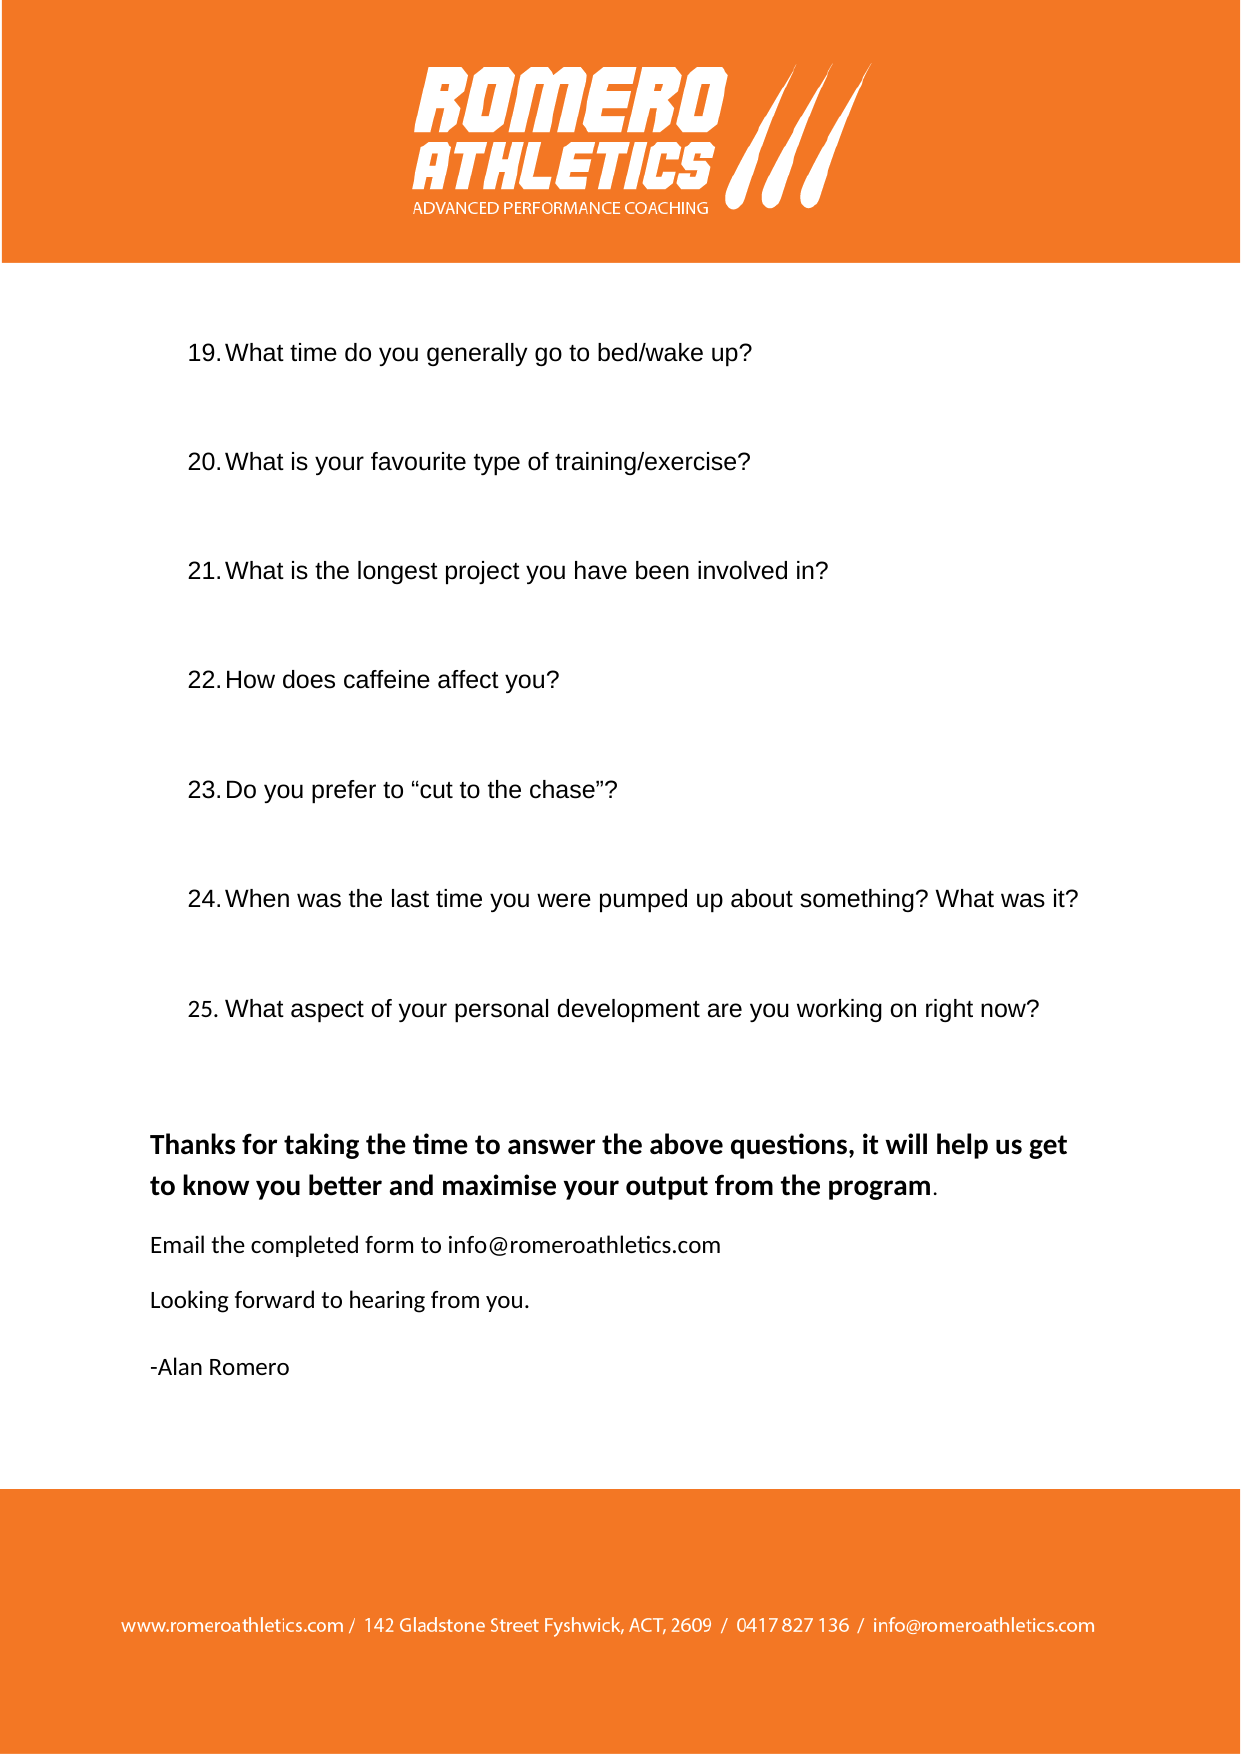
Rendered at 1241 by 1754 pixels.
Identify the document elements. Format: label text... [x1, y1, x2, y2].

text Looking forward to hearing from you. [150, 1284, 1090, 1315]
list What is the longest project you have been involved in? [187, 556, 1090, 585]
list When was the last time you were pumped up about something? What was it? [187, 884, 1090, 912]
picture [1, 0, 1241, 263]
list What aspect of your personal development are you working on right now? [187, 993, 1090, 1023]
text -Alan Romero [150, 1351, 1090, 1382]
text Thanks for taking the time to answer the above questions, it will help us get to know you better and maximise your output from the program. [150, 1126, 1090, 1203]
list Do you prefer to “cut to the chase”? [187, 774, 1090, 803]
list How does caffeine affect you? [187, 665, 1090, 694]
list What time do you generally go to bed/wake up? [187, 338, 1090, 367]
picture [0, 1489, 1241, 1754]
list What is your favourite type of training/exercise? [187, 447, 1090, 476]
text Email the completed form to info@romeroathletics.com [150, 1229, 1090, 1259]
